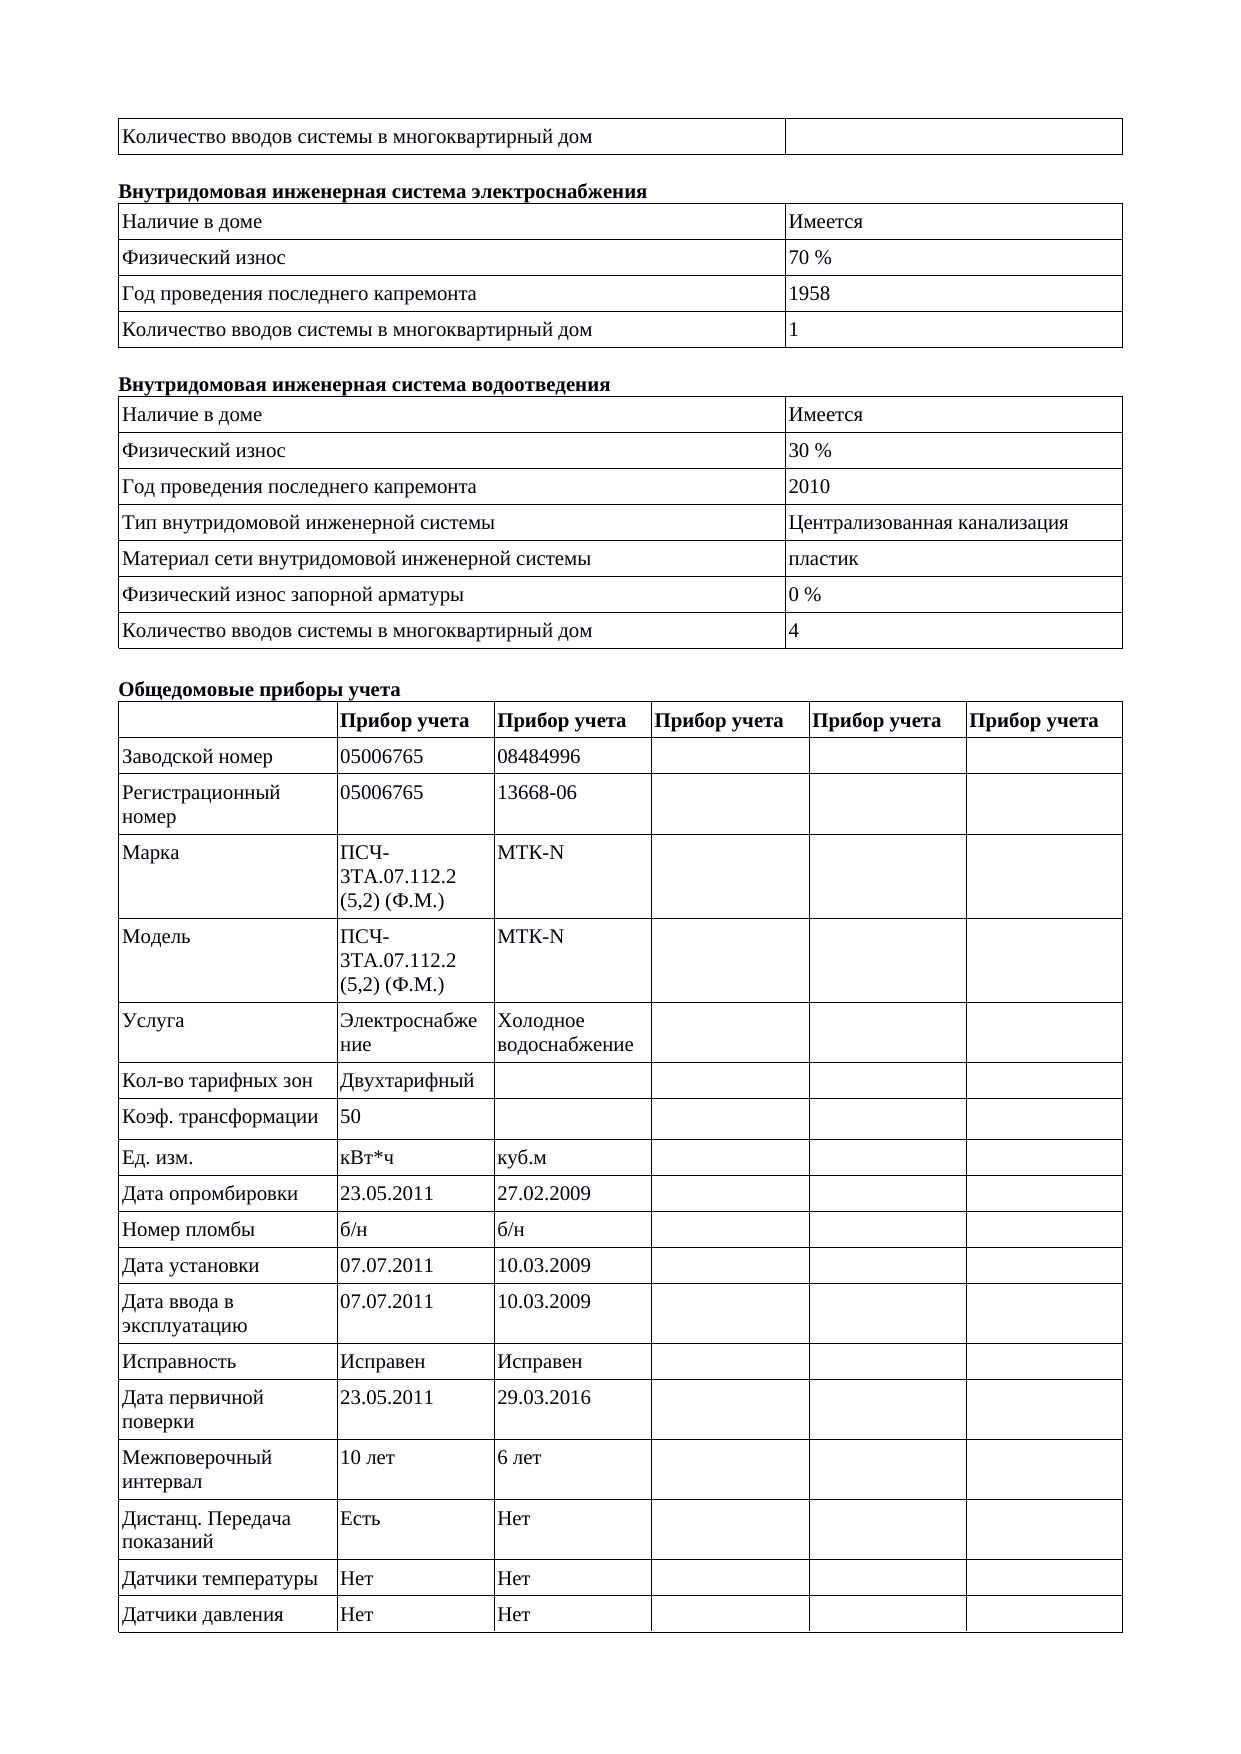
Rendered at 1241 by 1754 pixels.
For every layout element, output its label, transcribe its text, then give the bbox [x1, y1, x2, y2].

table_cell Год проведения последнего капремонта [119, 276, 785, 311]
table_cell [786, 119, 1122, 154]
table_cell 2010 [786, 469, 1122, 504]
table_cell [967, 1003, 1122, 1062]
table_cell [652, 1176, 809, 1211]
table_cell МТК-N [495, 919, 651, 1002]
table_cell [652, 919, 809, 1002]
text Внутридомовая инженерная система электроснабжения [118, 179, 1122, 203]
table_cell [967, 1099, 1122, 1139]
table_cell б/н [495, 1212, 651, 1247]
table_header Наличие в доме [119, 397, 785, 432]
table_cell Датчики давления [119, 1596, 337, 1631]
table_cell [810, 1560, 966, 1595]
table_cell Количество вводов системы в многоквартирный дом [119, 312, 785, 347]
table_cell [810, 1140, 966, 1175]
table_cell [967, 1440, 1122, 1499]
table_cell Холодное водоснабжение [495, 1003, 651, 1062]
table_cell Дистанц. Передача показаний [119, 1500, 337, 1559]
table_cell ПСЧ-3ТА.07.112.2 (5,2) (Ф.М.) [338, 919, 494, 1002]
table_cell Ед. изм. [119, 1140, 337, 1175]
table_cell [810, 919, 966, 1002]
table_cell 10.03.2009 [495, 1284, 651, 1343]
table_cell [652, 1440, 809, 1499]
table_cell 23.05.2011 [338, 1176, 494, 1211]
table_cell 13668-06 [495, 774, 651, 833]
table_cell [810, 1063, 966, 1098]
table_cell 0 % [786, 577, 1122, 612]
table_cell пластик [786, 541, 1122, 576]
table_cell 4 [786, 613, 1122, 648]
table_cell [967, 1140, 1122, 1175]
table_cell Электроснабжение [338, 1003, 494, 1062]
table_cell [810, 1284, 966, 1343]
table_cell 10 лет [338, 1440, 494, 1499]
table_cell Есть [338, 1500, 494, 1559]
table_cell 30 % [786, 433, 1122, 468]
table_cell [652, 1284, 809, 1343]
table_cell Услуга [119, 1003, 337, 1062]
table_cell Исправен [495, 1344, 651, 1379]
table_cell Исправен [338, 1344, 494, 1379]
table_cell Регистрационный номер [119, 774, 337, 833]
table_cell Централизованная канализация [786, 505, 1122, 540]
table_cell Дата опромбировки [119, 1176, 337, 1211]
table_cell [810, 1596, 966, 1631]
text Общедомовые приборы учета [118, 677, 1122, 701]
table_cell Датчики температуры [119, 1560, 337, 1595]
table_cell Физический износ запорной арматуры [119, 577, 785, 612]
table_cell Нет [338, 1596, 494, 1631]
table_cell Исправность [119, 1344, 337, 1379]
table_cell [495, 1063, 651, 1098]
table_cell [967, 1248, 1122, 1283]
table_cell [652, 1063, 809, 1098]
table_cell [652, 1596, 809, 1631]
table_cell 05006765 [338, 774, 494, 833]
table_cell 1 [786, 312, 1122, 347]
table_cell [652, 835, 809, 918]
table_cell 29.03.2016 [495, 1380, 651, 1439]
table_cell [652, 1099, 809, 1139]
table_cell [652, 1212, 809, 1247]
table_cell Дата ввода в эксплуатацию [119, 1284, 337, 1343]
table_cell Дата первичной поверки [119, 1380, 337, 1439]
table_cell [652, 1003, 809, 1062]
table_cell [810, 774, 966, 833]
table_cell Количество вводов системы в многоквартирный дом [119, 613, 785, 648]
table_cell Межповерочный интервал [119, 1440, 337, 1499]
table_cell [967, 1560, 1122, 1595]
table_header Имеется [786, 204, 1122, 239]
table_cell [652, 1344, 809, 1379]
table_cell [967, 738, 1122, 773]
table_header Прибор учета [810, 702, 966, 737]
table_cell [652, 1380, 809, 1439]
table_header Прибор учета [967, 702, 1122, 737]
table_cell [495, 1099, 651, 1139]
table_cell [652, 1500, 809, 1559]
table_cell [967, 1344, 1122, 1379]
table_cell 6 лет [495, 1440, 651, 1499]
table_cell [967, 1500, 1122, 1559]
table_cell [810, 738, 966, 773]
table_cell Тип внутридомовой инженерной системы [119, 505, 785, 540]
table_cell [652, 1140, 809, 1175]
table_cell [652, 738, 809, 773]
table_cell Физический износ [119, 240, 785, 275]
table_header Прибор учета [652, 702, 809, 737]
table_cell ПСЧ-3ТА.07.112.2 (5,2) (Ф.М.) [338, 835, 494, 918]
table_cell Год проведения последнего капремонта [119, 469, 785, 504]
table_cell [810, 1099, 966, 1139]
table_cell [967, 1596, 1122, 1631]
table_cell б/н [338, 1212, 494, 1247]
table_cell Марка [119, 835, 337, 918]
table_cell [810, 1440, 966, 1499]
table_cell 70 % [786, 240, 1122, 275]
table_cell Нет [495, 1500, 651, 1559]
table_cell 07.07.2011 [338, 1284, 494, 1343]
table_cell [967, 1176, 1122, 1211]
table_cell [810, 835, 966, 918]
table_cell куб.м [495, 1140, 651, 1175]
table_cell [810, 1212, 966, 1247]
table_cell Двухтарифный [338, 1063, 494, 1098]
table_cell [967, 1063, 1122, 1098]
table_cell 23.05.2011 [338, 1380, 494, 1439]
table_cell [810, 1500, 966, 1559]
table_cell [810, 1248, 966, 1283]
table_cell Дата установки [119, 1248, 337, 1283]
table_cell [810, 1003, 966, 1062]
table_cell [967, 1212, 1122, 1247]
table_cell 10.03.2009 [495, 1248, 651, 1283]
table_cell [810, 1176, 966, 1211]
table_cell 08484996 [495, 738, 651, 773]
table_header Прибор учета [338, 702, 494, 737]
table_header Прибор учета [495, 702, 651, 737]
table_cell Количество вводов системы в многоквартирный дом [119, 119, 785, 154]
table_cell 27.02.2009 [495, 1176, 651, 1211]
text Внутридомовая инженерная система водоотведения [118, 372, 1122, 396]
table_cell [967, 1380, 1122, 1439]
table_cell [967, 835, 1122, 918]
table_cell [652, 1248, 809, 1283]
table_cell Заводской номер [119, 738, 337, 773]
table_cell кВт*ч [338, 1140, 494, 1175]
table_cell Материал сети внутридомовой инженерной системы [119, 541, 785, 576]
table_cell Нет [338, 1560, 494, 1595]
table_cell [652, 1560, 809, 1595]
table_cell Номер пломбы [119, 1212, 337, 1247]
table_cell 1958 [786, 276, 1122, 311]
table_cell Модель [119, 919, 337, 1002]
table_cell Кол-во тарифных зон [119, 1063, 337, 1098]
table_cell Нет [495, 1596, 651, 1631]
table_header Наличие в доме [119, 204, 785, 239]
table_cell Физический износ [119, 433, 785, 468]
table_header Имеется [786, 397, 1122, 432]
table_cell 07.07.2011 [338, 1248, 494, 1283]
table_cell 50 [338, 1099, 494, 1139]
table_header [119, 702, 337, 737]
table_cell МТК-N [495, 835, 651, 918]
table_cell [810, 1380, 966, 1439]
table_cell Нет [495, 1560, 651, 1595]
table_cell [810, 1344, 966, 1379]
table_cell Коэф. трансформации [119, 1099, 337, 1139]
table_cell [652, 774, 809, 833]
table_cell [967, 774, 1122, 833]
table_cell [967, 919, 1122, 1002]
table_cell [967, 1284, 1122, 1343]
table_cell 05006765 [338, 738, 494, 773]
